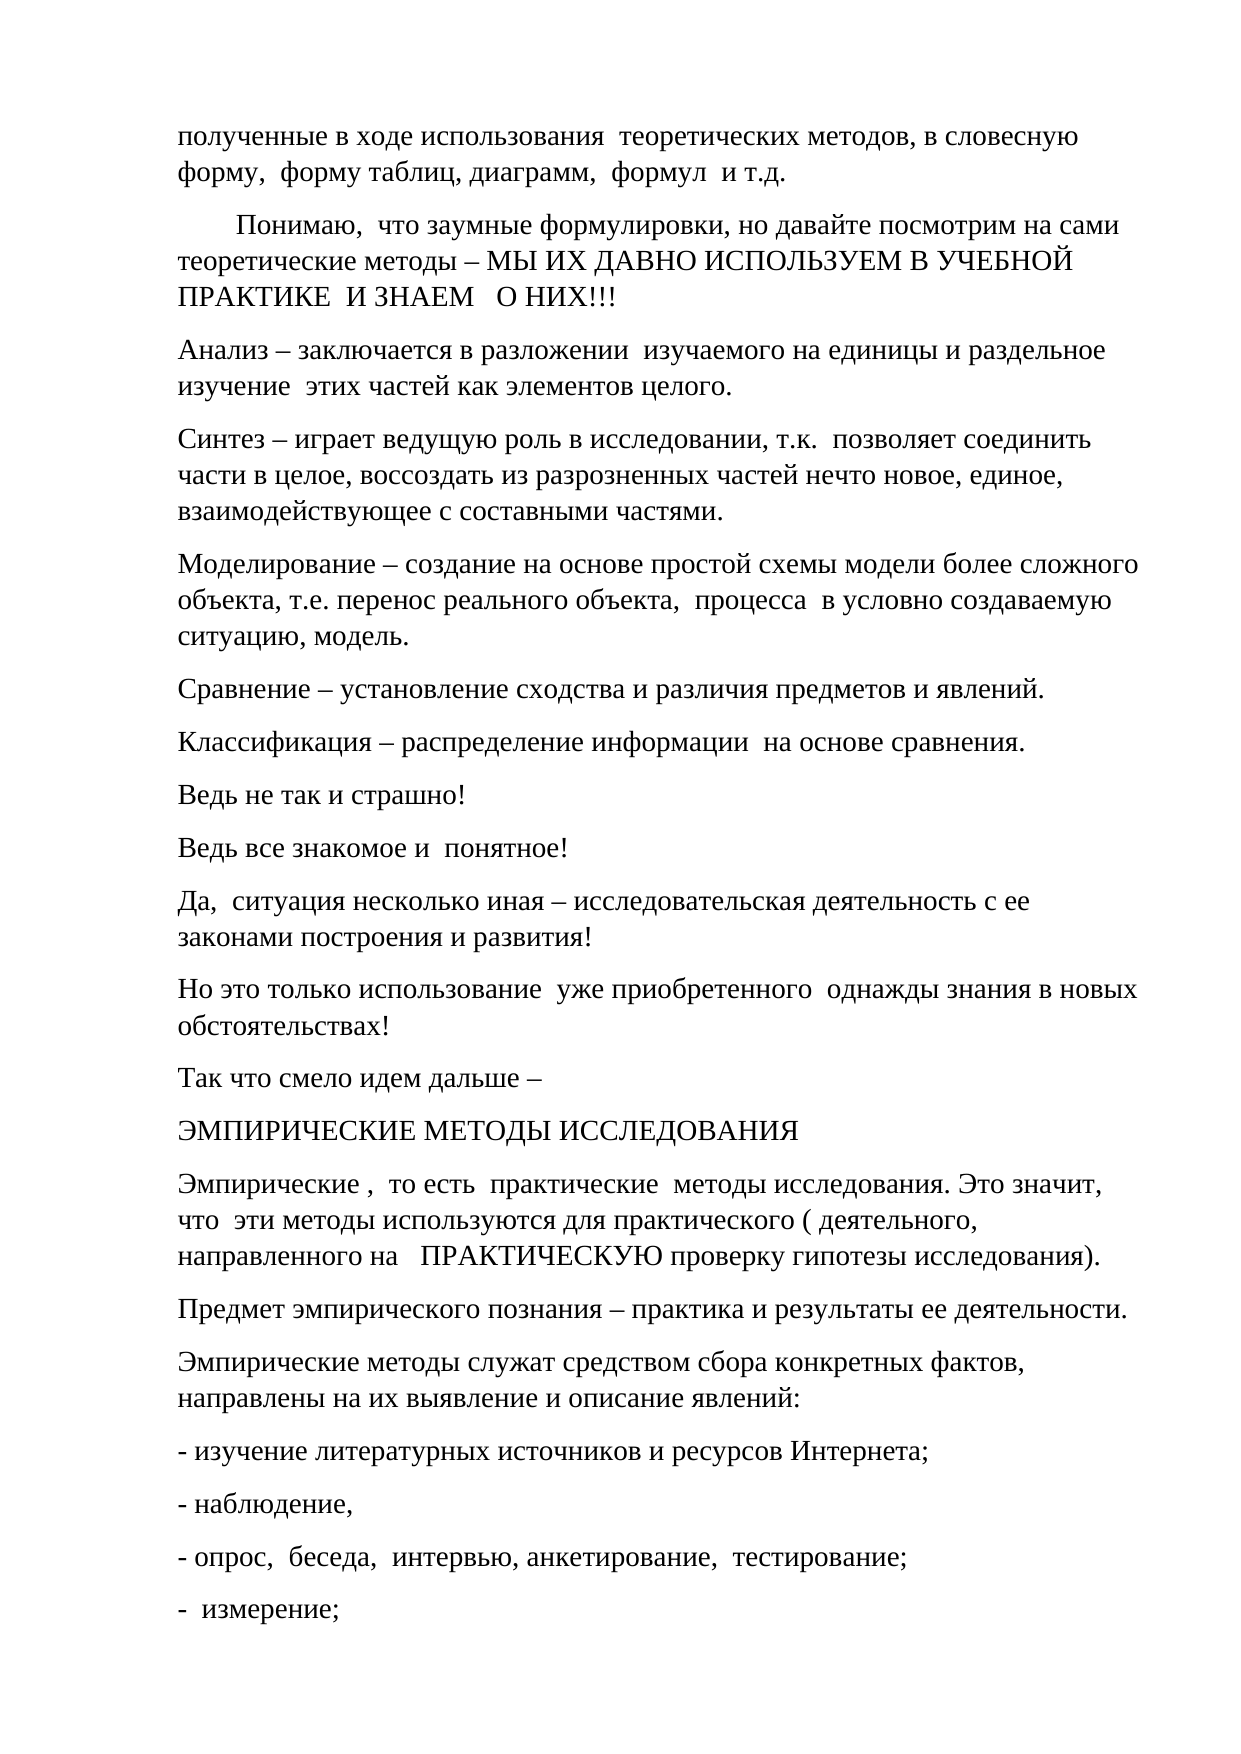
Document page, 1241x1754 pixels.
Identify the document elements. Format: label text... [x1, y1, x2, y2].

text - опрос, беседа, интервью, анкетирование, тестирование; [177, 1539, 1152, 1572]
text Эмпирические , то есть практические методы исследования. Это значит, что эти методы используются для практического ( деятельного, направленного на ПРАКТИЧЕСКУЮ проверку гипотезы исследования). [177, 1166, 1152, 1272]
text Так что смело идем дальше – [177, 1061, 1152, 1094]
text Предмет эмпирического познания – практика и результаты ее деятельности. [177, 1291, 1152, 1325]
text - измерение; [177, 1591, 1152, 1625]
text - наблюдение, [177, 1486, 1152, 1519]
text Сравнение – установление сходства и различия предметов и явлений. [177, 671, 1152, 705]
text Ведь все знакомое и понятное! [177, 830, 1152, 863]
text Да, ситуация несколько иная – исследовательская деятельность с ее законами построения и развития! [177, 883, 1152, 952]
text Эмпирические методы служат средством сбора конкретных фактов, направлены на их выявление и описание явлений: [177, 1344, 1152, 1414]
text Моделирование – создание на основе простой схемы модели более сложного объекта, т.е. перенос реального объекта, процесса в условно создаваемую ситуацию, модель. [177, 546, 1152, 652]
text Синтез – играет ведущую роль в исследовании, т.к. позволяет соединить части в целое, воссоздать из разрозненных частей нечто новое, единое, взаимодействующее с составными частями. [177, 421, 1152, 527]
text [177, 118, 1152, 188]
text Ведь не так и страшно! [177, 777, 1152, 811]
text Но это только использование уже приобретенного однажды знания в новых обстоятельствах! [177, 972, 1152, 1041]
text Анализ – заключается в разложении изучаемого на единицы и раздельное изучение этих частей как элементов целого. [177, 332, 1152, 402]
text - изучение литературных источников и ресурсов Интернета; [177, 1433, 1152, 1467]
text ЭМПИРИЧЕСКИЕ МЕТОДЫ ИССЛЕДОВАНИЯ [177, 1113, 1152, 1147]
text Понимаю, что заумные формулировки, но давайте посмотрим на сами теоретические методы – МЫ ИХ ДАВНО ИСПОЛЬЗУЕМ В УЧЕБНОЙ ПРАКТИКЕ И ЗНАЕМ О НИХ!!! [177, 207, 1152, 313]
text Классификация – распределение информации на основе сравнения. [177, 724, 1152, 758]
